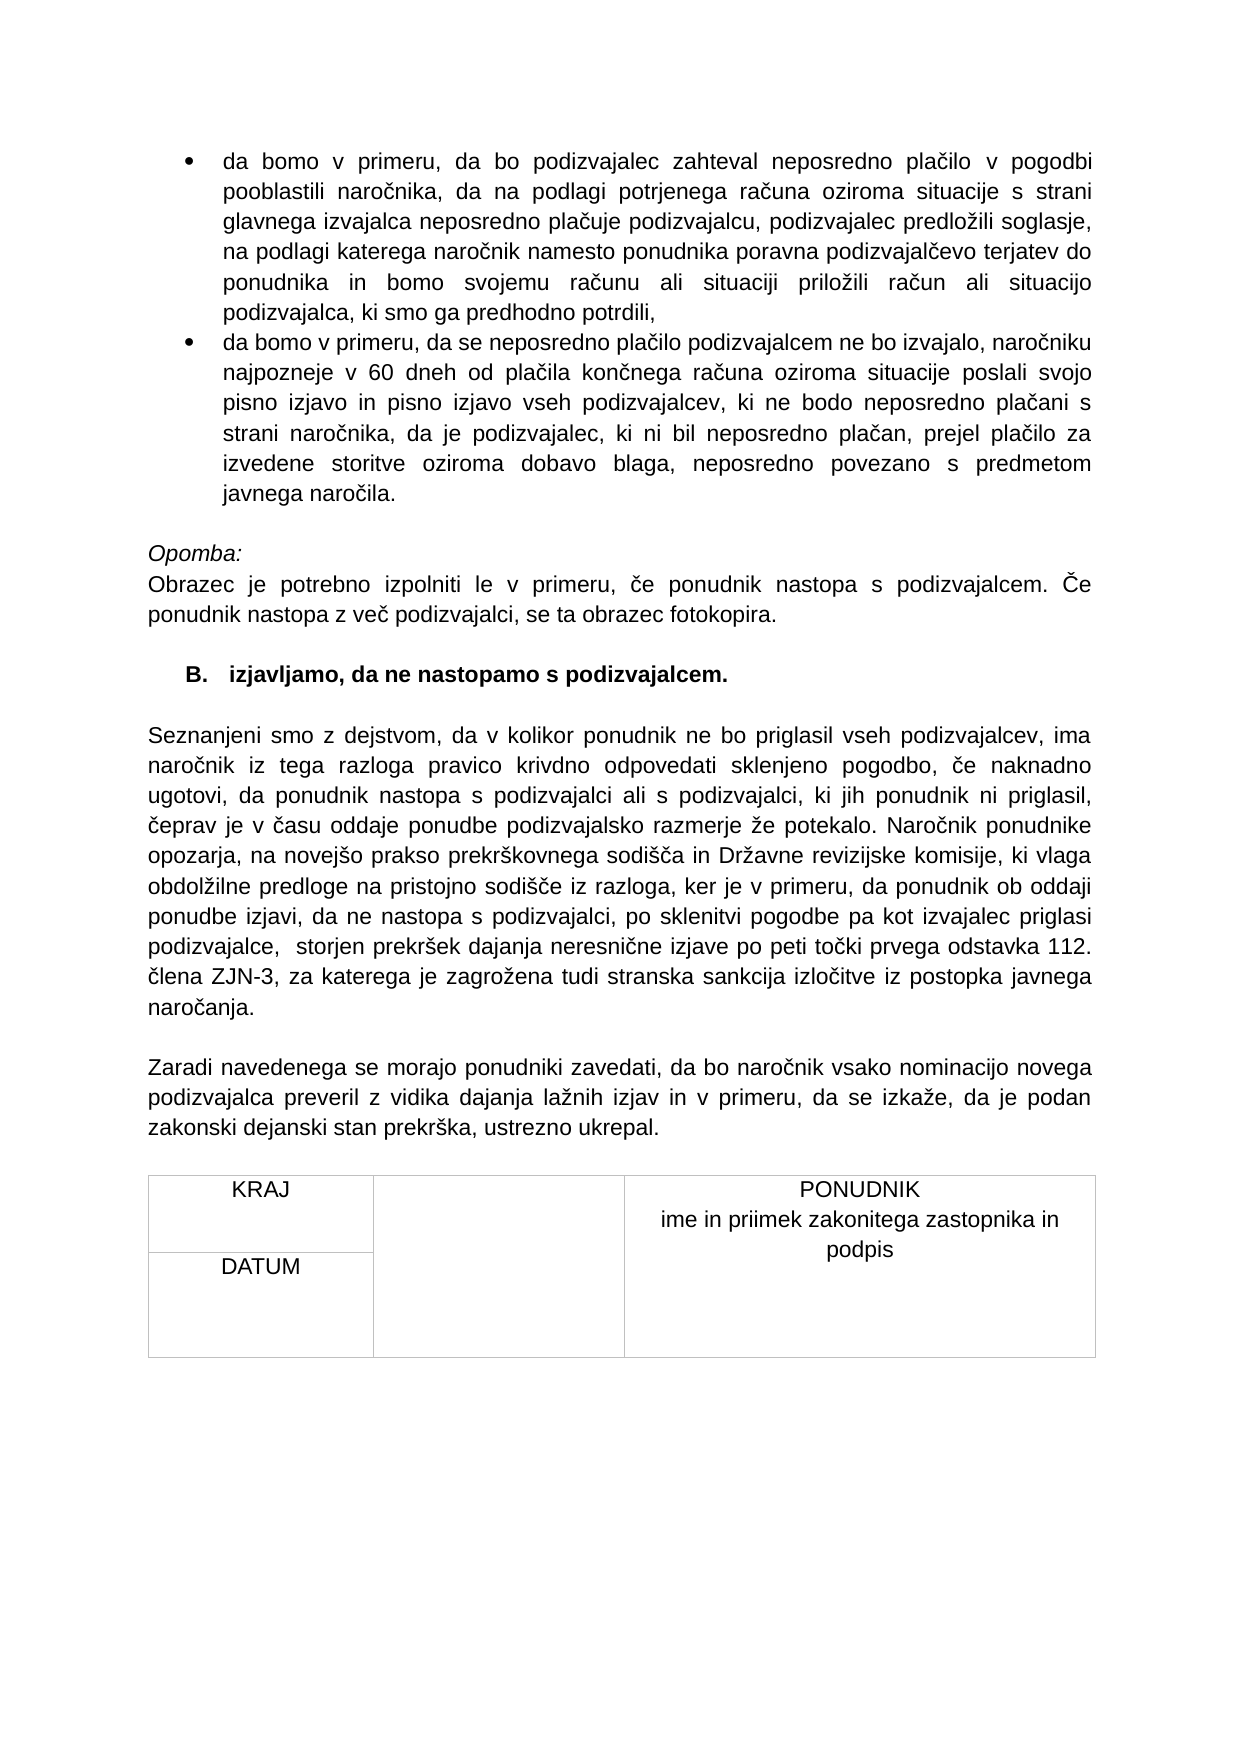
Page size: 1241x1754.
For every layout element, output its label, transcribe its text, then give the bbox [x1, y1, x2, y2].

table_header PONUDNIK ime in priimek zakonitega zastopnika in podpis [625, 1176, 1095, 1357]
list da bomo v primeru, da se neposredno plačilo podizvajalcem ne bo izvajalo, naročniku najpozneje v 60 dneh od plačila končnega računa oziroma situacije poslali svojo pisno izjavo in pisno izjavo vseh podizvajalcev, ki ne bodo neposredno plačani s strani naročnika, da je podizvajalec, ki ni bil neposredno plačan, prejel plačilo za izvedene storitve oziroma dobavo blaga, neposredno povezano s predmetom javnega naročila. [185, 329, 1092, 506]
text Zaradi navedenega se morajo ponudniki zavedati, da bo naročnik vsako nominacijo novega podizvajalca preveril z vidika dajanja lažnih izjav in v primeru, da se izkaže, da je podan zakonski dejanski stan prekrška, ustrezno ukrepal. [148, 1054, 1092, 1141]
table_header KRAJ [149, 1176, 373, 1252]
table_header [374, 1176, 624, 1357]
text Obrazec je potrebno izpolniti le v primeru, če ponudnik nastopa s podizvajalcem. Če ponudnik nastopa z več podizvajalci, se ta obrazec fotokopira. [148, 571, 1092, 627]
text Opomba: [148, 540, 1092, 567]
table_cell DATUM [149, 1253, 373, 1357]
list izjavljamo, da ne nastopamo s podizvajalcem. [185, 661, 1092, 688]
text Seznanjeni smo z dejstvom, da v kolikor ponudnik ne bo priglasil vseh podizvajalcev, ima naročnik iz tega razloga pravico krivdno odpovedati sklenjeno pogodbo, če naknadno ugotovi, da ponudnik nastopa s podizvajalci ali s podizvajalci, ki jih ponudnik ni priglasil, čeprav je v času oddaje ponudbe podizvajalsko razmerje že potekalo. Naročnik ponudnike opozarja, na novejšo prakso prekrškovnega sodišča in Državne revizijske komisije, ki vlaga obdolžilne predloge na pristojno sodišče iz razloga, ker je v primeru, da ponudnik ob oddaji ponudbe izjavi, da ne nastopa s podizvajalci, po sklenitvi pogodbe pa kot izvajalec priglasi podizvajalce, storjen prekršek dajanja neresnične izjave po peti točki prvega odstavka 112. člena ZJN-3, za katerega je zagrožena tudi stranska sankcija izločitve iz postopka javnega naročanja. [148, 722, 1092, 1020]
list da bomo v primeru, da bo podizvajalec zahteval neposredno plačilo v pogodbi pooblastili naročnika, da na podlagi potrjenega računa oziroma situacije s strani glavnega izvajalca neposredno plačuje podizvajalcu, podizvajalec predložili soglasje, na podlagi katerega naročnik namesto ponudnika poravna podizvajalčevo terjatev do ponudnika in bomo svojemu računu ali situaciji priložili račun ali situacijo podizvajalca, ki smo ga predhodno potrdili, [185, 148, 1092, 325]
